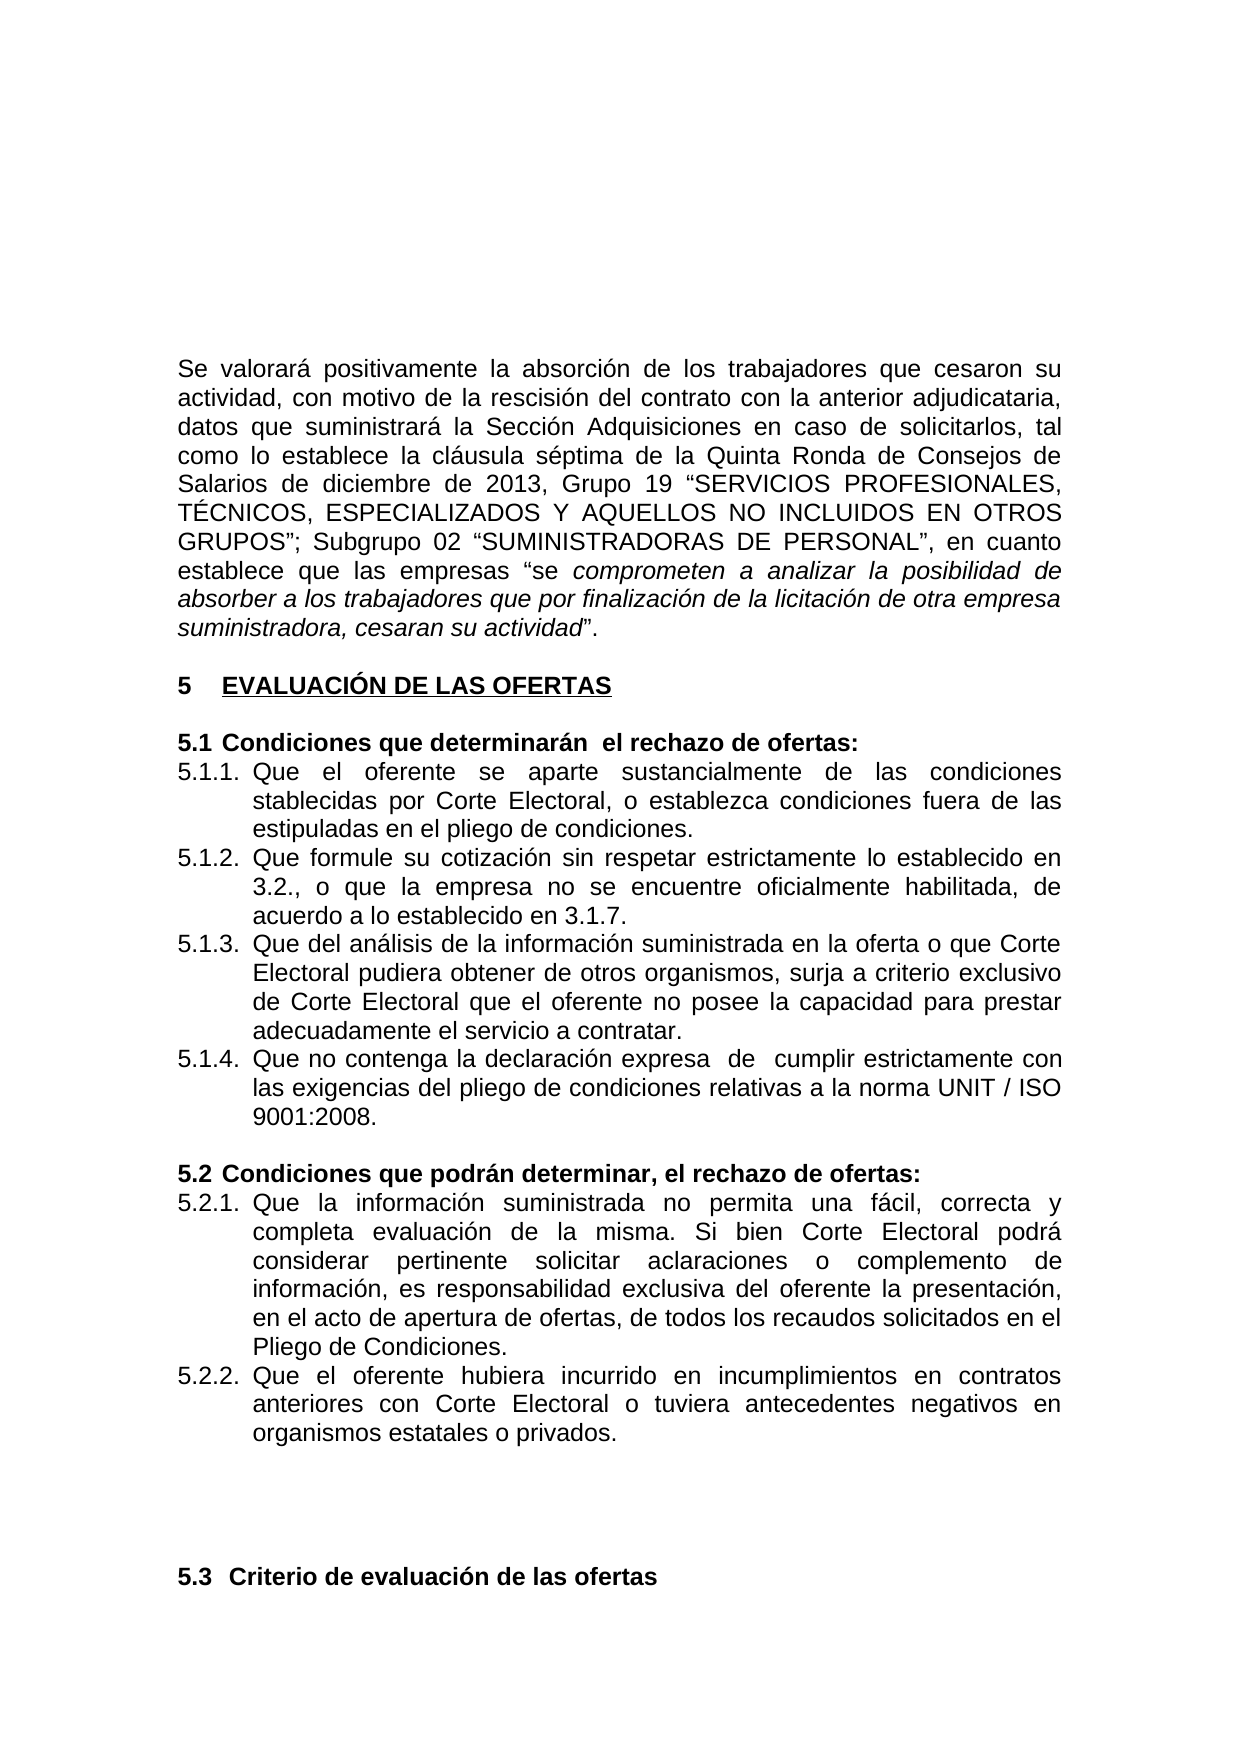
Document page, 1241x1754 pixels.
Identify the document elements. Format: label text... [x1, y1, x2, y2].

list EVALUACIÓN DE LAS OFERTAS [177, 671, 1063, 699]
list Que el oferente hubiera incurrido en incumplimientos en contratos anteriores con Corte Electoral o tuviera antecedentes negativos en organismos estatales o privados. [177, 1361, 1063, 1447]
list Criterio de evaluación de las ofertas [177, 1562, 1063, 1591]
text Se valorará positivamente la absorción de los trabajadores que cesaron su actividad, con motivo de la rescisión del contrato con la anterior adjudicataria, datos que suministrará la Sección Adquisiciones en caso de solicitarlos, tal como lo establece la cláusula séptima de la Quinta Ronda de Consejos de Salarios de diciembre de 2013, Grupo 19 “SERVICIOS PROFESIONALES, TÉCNICOS, ESPECIALIZADOS Y AQUELLOS NO INCLUIDOS EN OTROS GRUPOS”; Subgrupo 02 “SUMINISTRADORAS DE PERSONAL”, en cuanto establece que las empresas “se comprometen a analizar la posibilidad de absorber a los trabajadores que por finalización de la licitación de otra empresa suministradora, cesaran su actividad”. [177, 354, 1063, 642]
list Que formule su cotización sin respetar estrictamente lo establecido en 3.2., o que la empresa no se encuentre oficialmente habilitada, de acuerdo a lo establecido en 3.1.7. [177, 843, 1063, 929]
list Que del análisis de la información suministrada en la oferta o que Corte Electoral pudiera obtener de otros organismos, surja a criterio exclusivo de Corte Electoral que el oferente no posee la capacidad para prestar adecuadamente el servicio a contratar. [177, 929, 1063, 1044]
list Que no contenga la declaración expresa de cumplir estrictamente con las exigencias del pliego de condiciones relativas a la norma UNIT / ISO 9001:2008. [177, 1044, 1063, 1131]
list Condiciones que podrán determinar, el rechazo de ofertas: [177, 1159, 1063, 1188]
list Que la información suministrada no permita una fácil, correcta y completa evaluación de la misma. Si bien Corte Electoral podrá considerar pertinente solicitar aclaraciones o complemento de información, es responsabilidad exclusiva del oferente la presentación, en el acto de apertura de ofertas, de todos los recaudos solicitados en el Pliego de Condiciones. [177, 1188, 1063, 1361]
list Que el oferente se aparte sustancialmente de las condiciones stablecidas por Corte Electoral, o establezca condiciones fuera de las estipuladas en el pliego de condiciones. [177, 757, 1063, 843]
list Condiciones que determinarán el rechazo de ofertas: [177, 728, 1063, 757]
